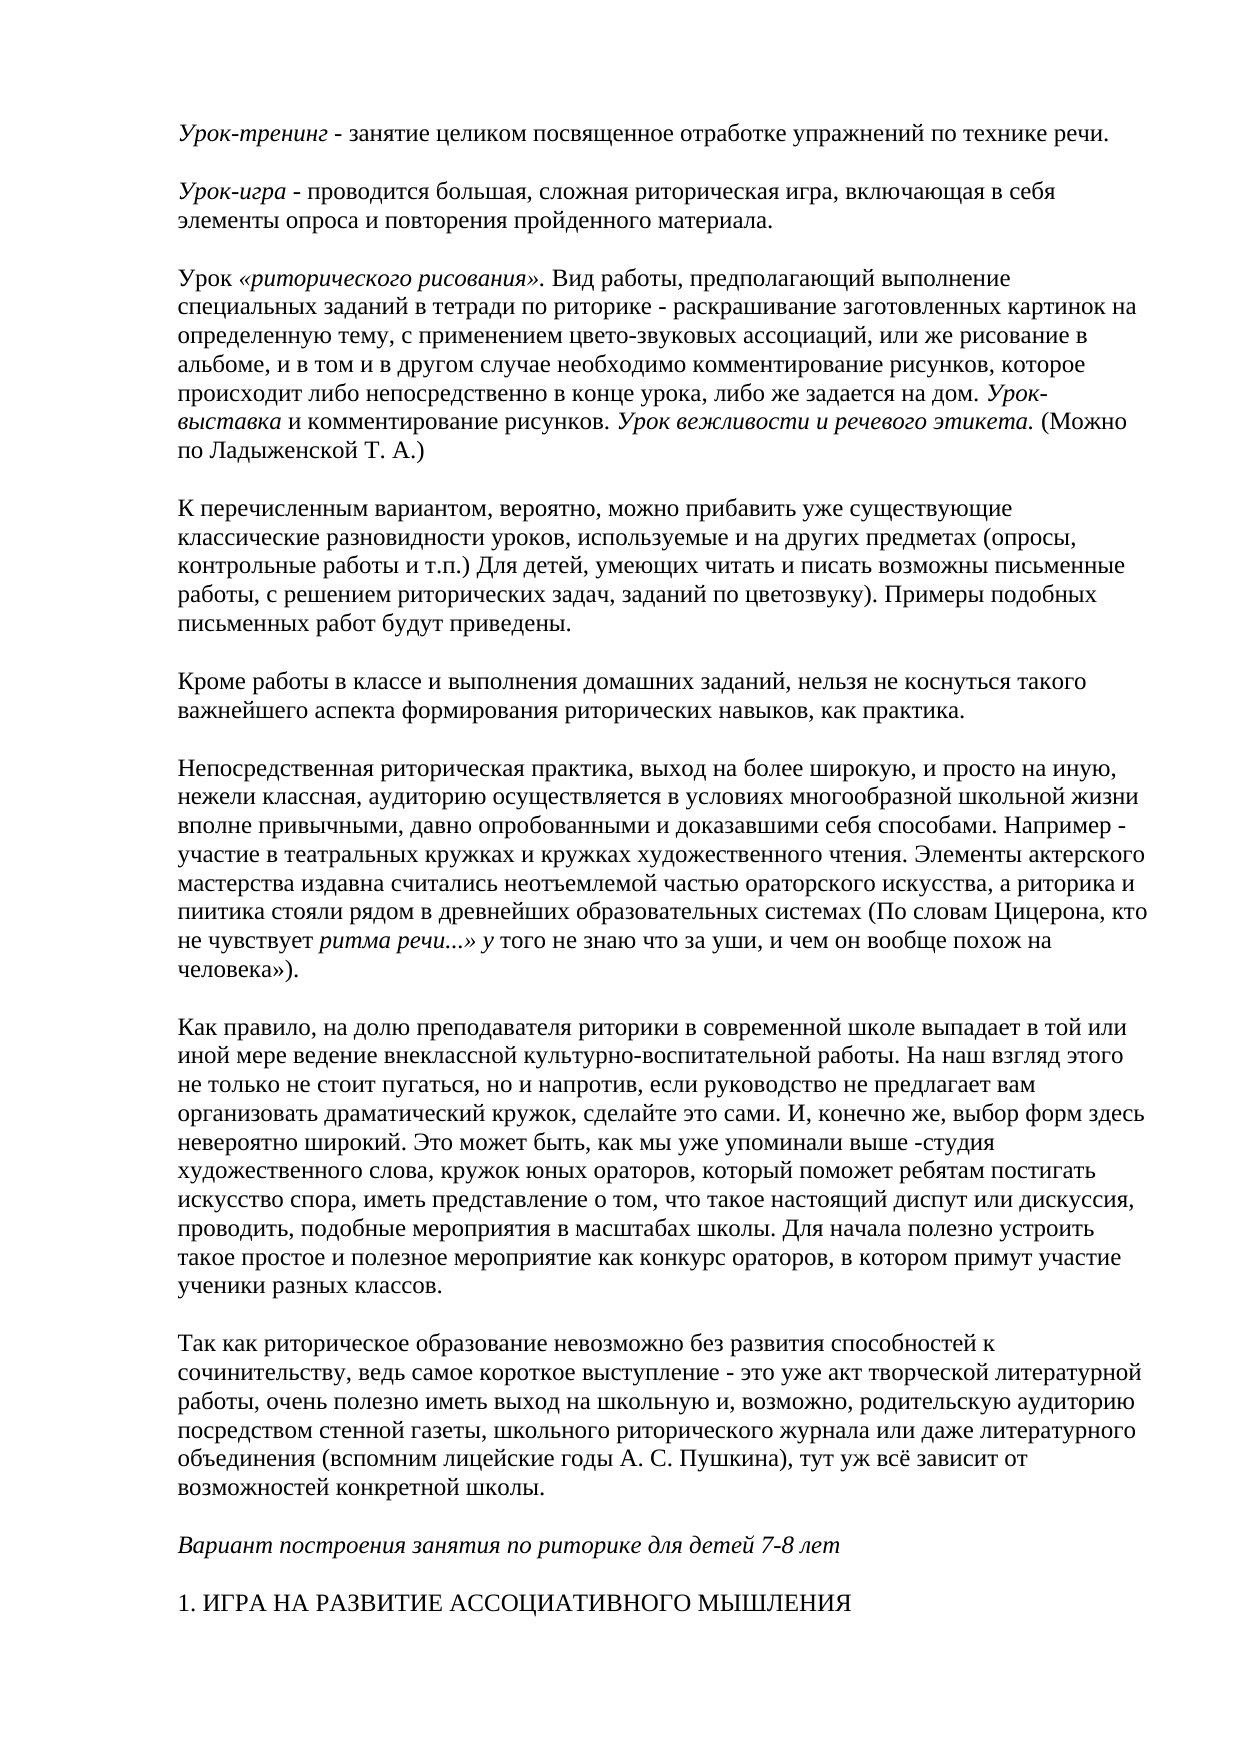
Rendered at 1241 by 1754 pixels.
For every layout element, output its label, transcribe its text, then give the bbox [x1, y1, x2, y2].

text К перечисленным вариантом, вероятно, можно прибавить уже существующие классические разновидности уроков, используемые и на других предметах (опросы, контрольные работы и т.п.) Для детей, умеющих читать и писать возможны письменные работы, с решением риторических задач, заданий по цветозвуку). Примеры подобных письменных работ будут приведены. [177, 493, 1152, 637]
text Вариант построения занятия по риторике для детей 7-8 лет [177, 1530, 1152, 1559]
text Непосредственная риторическая практика, выход на более широкую, и просто на иную, нежели классная, аудиторию осуществляется в условиях многообразной школьной жизни вполне привычными, давно опробованными и доказавшими себя способами. Например - участие в театральных кружках и кружках художественного чтения. Элементы актерского мастерства издавна считались неотъемлемой частью ораторского искусства, а риторика и пиитика стояли рядом в древнейших образовательных системах (По словам Цицерона, кто не чувствует ритма речи...» у того не знаю что за уши, и чем он вообще похож на человека»). [177, 753, 1152, 983]
text Урок-тренинг - занятие целиком посвященное отработке упражнений по технике речи. [177, 118, 1152, 147]
text Урок-игра - проводится большая, сложная риторическая игра, включающая в себя элементы опроса и повторения пройденного материала. [177, 176, 1152, 233]
text Как правило, на долю преподавателя риторики в современной школе выпадает в той или иной мере ведение внеклассной культурно-воспитательной работы. На наш взгляд этого не только не стоит пугаться, но и напротив, если руководство не предлагает вам организовать драматический кружок, сделайте это сами. И, конечно же, выбор форм здесь невероятно широкий. Это может быть, как мы уже упоминали выше -студия художественного слова, кружок юных ораторов, который поможет ребятам постигать искусство спора, иметь представление о том, что такое настоящий диспут или дискуссия, проводить, подобные мероприятия в масштабах школы. Для начала полезно устроить такое простое и полезное мероприятие как конкурс ораторов, в котором примут участие ученики разных классов. [177, 1012, 1152, 1299]
text Кроме работы в классе и выполнения домашних заданий, нельзя не коснуться такого важнейшего аспекта формирования риторических навыков, как практика. [177, 666, 1152, 723]
text 1. ИГРА НА РАЗВИТИЕ АССОЦИАТИВНОГО МЫШЛЕНИЯ [177, 1588, 1152, 1617]
text Так как риторическое образование невозможно без развития способностей к сочинительству, ведь самое короткое выступление - это уже акт творческой литературной работы, очень полезно иметь выход на школьную и, возможно, родительскую аудиторию посредством стенной газеты, школьного риторического журнала или даже литературного объединения (вспомним лицейские годы А. С. Пушкина), тут уж всё зависит от возможностей конкретной школы. [177, 1328, 1152, 1501]
text Урок «риторического рисования». Вид работы, предполагающий выполнение специальных заданий в тетради по риторике - раскрашивание заготовленных картинок на определенную тему, с применением цвето-звуковых ассоциаций, или же рисование в альбоме, и в том и в другом случае необходимо комментирование рисунков, которое происходит либо непосредственно в конце урока, либо же задается на дом. Урок-выставка и комментирование рисунков. Урок вежливости и речевого этикета. (Можно по Ладыженской Т. А.) [177, 263, 1152, 464]
